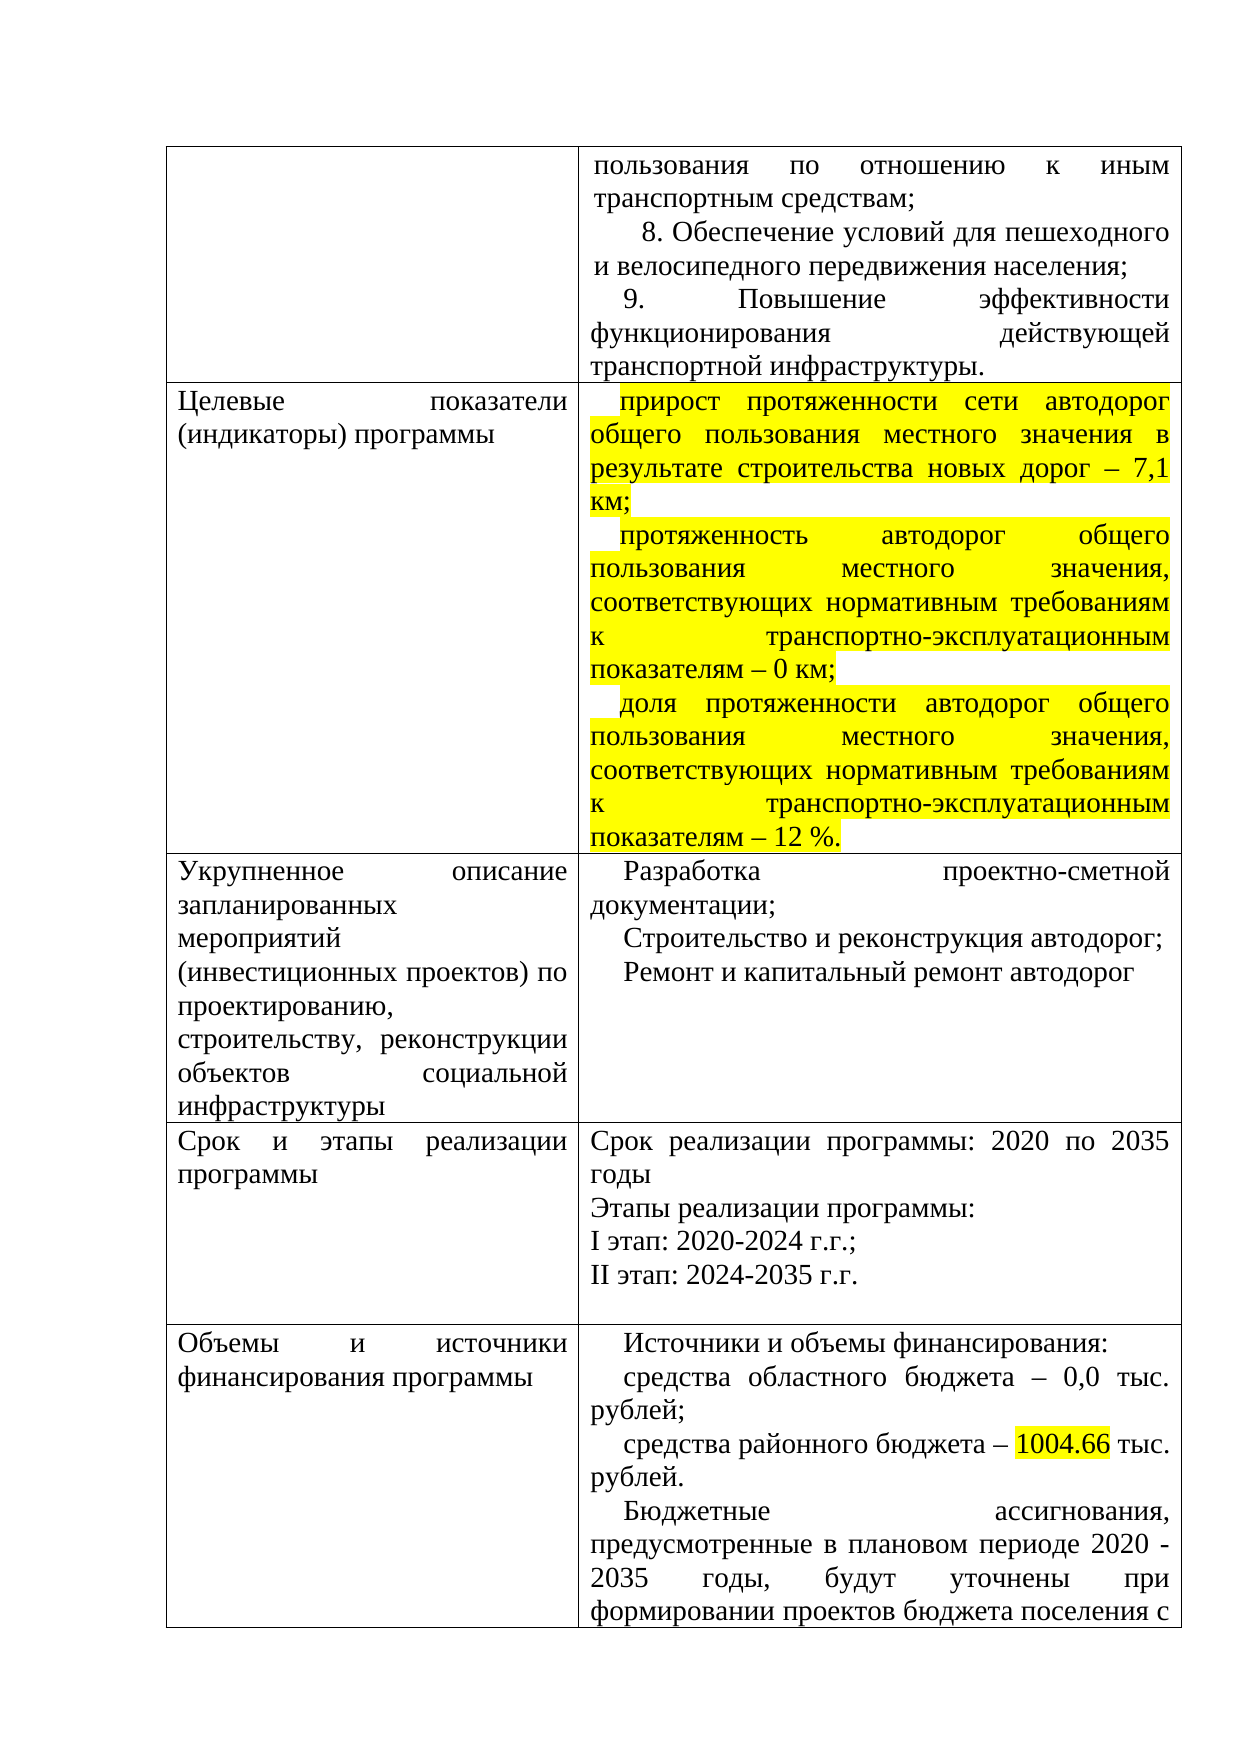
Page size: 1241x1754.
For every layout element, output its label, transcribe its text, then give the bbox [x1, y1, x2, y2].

table_cell Укрупненное описание запланированных мероприятий (инвестиционных проектов) по проектированию, строительству, реконструкции объектов социальной инфраструктуры [167, 854, 578, 1122]
table_cell Целевые показатели (индикаторы) программы [167, 383, 578, 852]
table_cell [579, 1325, 1181, 1627]
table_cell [167, 1325, 578, 1627]
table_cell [167, 147, 578, 382]
table_cell Разработка проектно-сметной документации; Строительство и реконструкция автодорог; Ремонт и капитальный ремонт автодорог [579, 854, 1181, 1122]
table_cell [579, 147, 1181, 382]
table_cell Срок реализации программы: 2020 по 2035 годы Этапы реализации программы: I этап: 2020-2024 г.г.; II этап: 2024-2035 г.г. [579, 1123, 1181, 1324]
table_cell Срок и этапы реализации программы [167, 1123, 578, 1324]
table_cell прирост протяженности сети автодорог общего пользования местного значения в результате строительства новых дорог – 7,1 км; протяженность автодорог общего пользования местного значения, соответствующих нормативным требованиям к транспортно-эксплуатационным показателям – 0 км; доля протяженности автодорог общего пользования местного значения, соответствующих нормативным требованиям к транспортно-эксплуатационным показателям – 12 %. [579, 383, 1181, 852]
